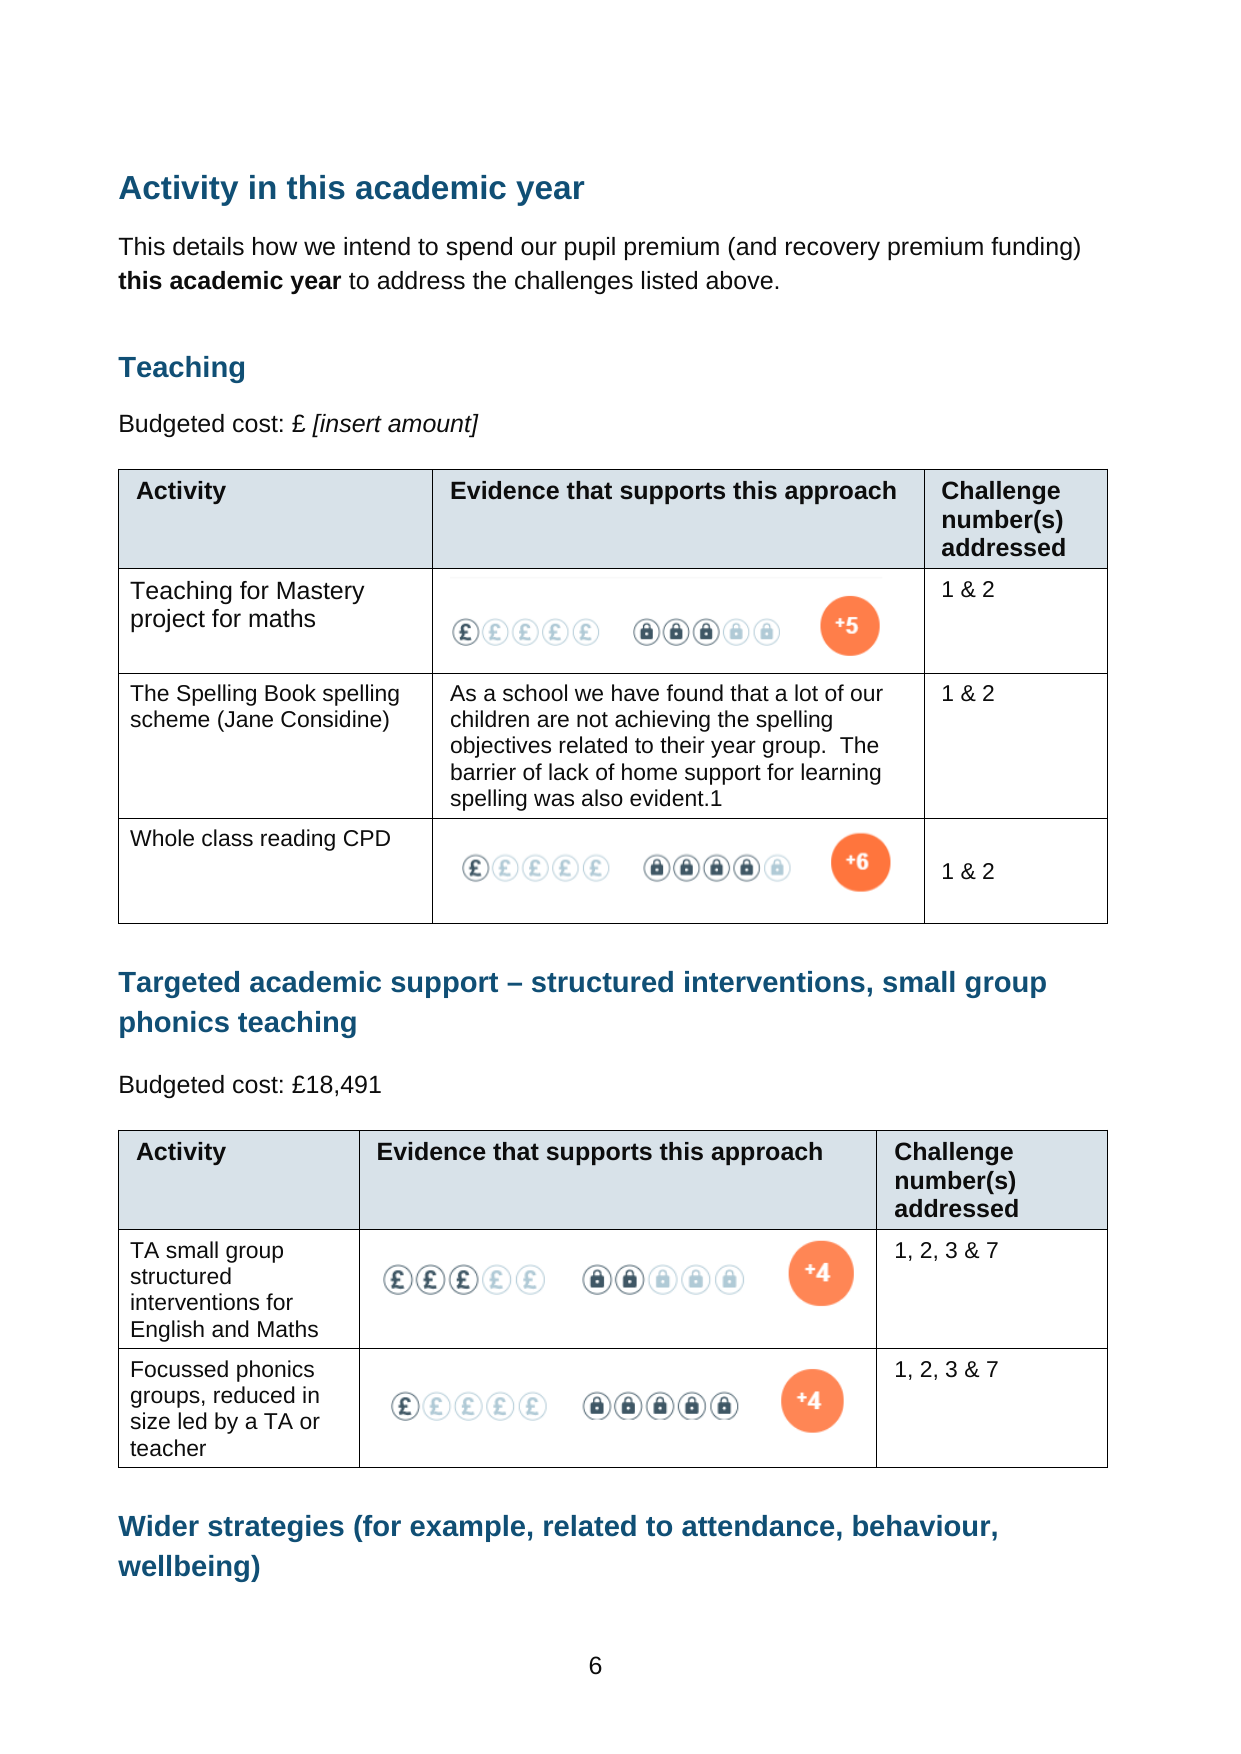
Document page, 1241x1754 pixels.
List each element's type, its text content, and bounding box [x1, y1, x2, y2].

table_cell [360, 1230, 876, 1348]
text Budgeted cost: £ [insert amount] [118, 409, 1107, 438]
table_cell [433, 569, 924, 672]
table_cell TA small group structured interventions for English and Maths [119, 1230, 359, 1348]
picture [376, 1355, 844, 1441]
table_cell 1, 2, 3 & 7 [877, 1349, 1107, 1467]
table_header Activity [119, 470, 432, 568]
table_cell The Spelling Book spelling scheme (Jane Considine) [119, 674, 432, 818]
table_cell 1, 2, 3 & 7 [877, 1230, 1107, 1348]
text This details how we intend to spend our pupil premium (and recovery premium funding) this academic year to address the challenges listed above. [118, 232, 1107, 295]
table_header Activity [119, 1131, 359, 1229]
picture [376, 1236, 860, 1311]
table_cell [360, 1349, 876, 1467]
text Budgeted cost: £18,491 [118, 1070, 1107, 1099]
subtitle Activity in this academic year [118, 168, 1107, 207]
table_header Evidence that supports this approach [433, 470, 924, 568]
table_header Evidence that supports this approach [360, 1131, 876, 1229]
text Targeted academic support – structured interventions, small group phonics teaching [118, 965, 1107, 1038]
table_cell 1 & 2 [925, 674, 1107, 818]
table_header Challenge number(s) addressed [877, 1131, 1107, 1229]
text Wider strategies (for example, related to attendance, behaviour, wellbeing) [118, 1508, 1107, 1582]
table_cell As a school we have found that a lot of our children are not achieving the spelling objectives related to their year group. The barrier of lack of home support for learning spelling was also evident.1 [433, 674, 924, 818]
table_cell 1 & 2 [925, 819, 1107, 923]
table_cell Teaching for Mastery project for maths [119, 569, 432, 672]
table_cell Whole class reading CPD [119, 819, 432, 923]
table_header Challenge number(s) addressed [925, 470, 1107, 568]
picture [450, 825, 896, 903]
subtitle Teaching [118, 351, 1107, 384]
table_cell Focussed phonics groups, reduced in size led by a TA or teacher [119, 1349, 359, 1467]
picture [450, 575, 883, 667]
table_cell [433, 819, 924, 923]
table_cell 1 & 2 [925, 569, 1107, 672]
